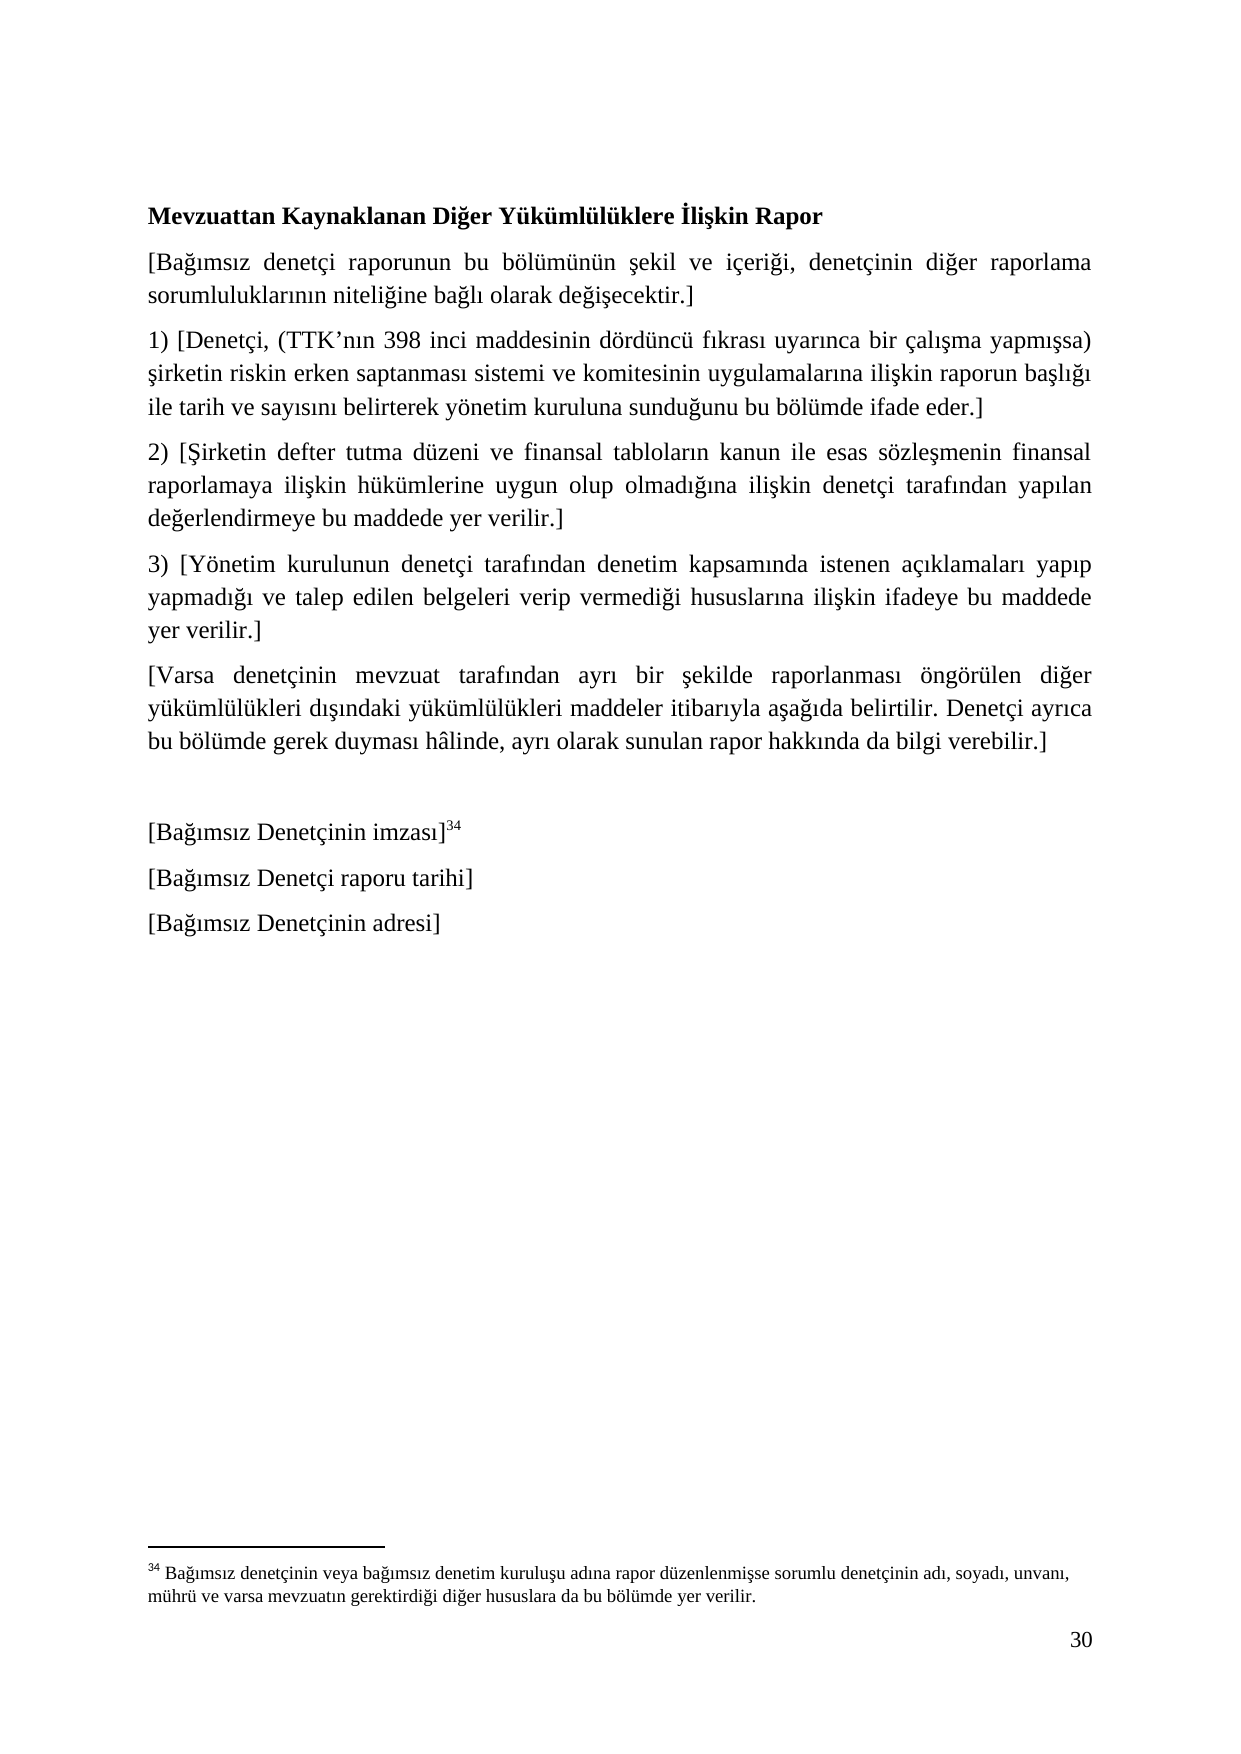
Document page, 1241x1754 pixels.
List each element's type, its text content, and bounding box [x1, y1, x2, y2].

text 3) [Yönetim kurulunun denetçi tarafından denetim kapsamında istenen açıklamaları yapıp yapmadığı ve talep edilen belgeleri verip vermediği hususlarına ilişkin ifadeye bu maddede yer verilir.] [148, 549, 1093, 643]
text [Bağımsız denetçi raporunun bu bölümünün şekil ve içeriği, denetçinin diğer raporlama sorumluluklarının niteliğine bağlı olarak değişecektir.] [148, 247, 1093, 309]
text 1) [Denetçi, (TTK’nın 398 inci maddesinin dördüncü fıkrası uyarınca bir çalışma yapmışsa) şirketin riskin erken saptanması sistemi ve komitesinin uygulamalarına ilişkin raporun başlığı ile tarih ve sayısını belirterek yönetim kuruluna sunduğunu bu bölümde ifade eder.] [148, 326, 1093, 420]
text [Varsa denetçinin mevzuat tarafından ayrı bir şekilde raporlanması öngörülen diğer yükümlülükleri dışındaki yükümlülükleri maddeler itibarıyla aşağıda belirtilir. Denetçi ayrıca bu bölümde gerek duyması hâlinde, ayrı olarak sunulan rapor hakkında da bilgi verebilir.] [148, 660, 1093, 755]
text 2) [Şirketin defter tutma düzeni ve finansal tabloların kanun ile esas sözleşmenin finansal raporlamaya ilişkin hükümlerine uygun olup olmadığına ilişkin denetçi tarafından yapılan değerlendirmeye bu maddede yer verilir.] [148, 437, 1093, 532]
text Mevzuattan Kaynaklanan Diğer Yükümlülüklere İlişkin Rapor [148, 201, 1093, 230]
text [Bağımsız Denetçi raporu tarihi] [148, 863, 1093, 892]
text [Bağımsız Denetçinin imzası] [148, 817, 1093, 846]
text [Bağımsız Denetçinin adresi] [148, 908, 1093, 937]
